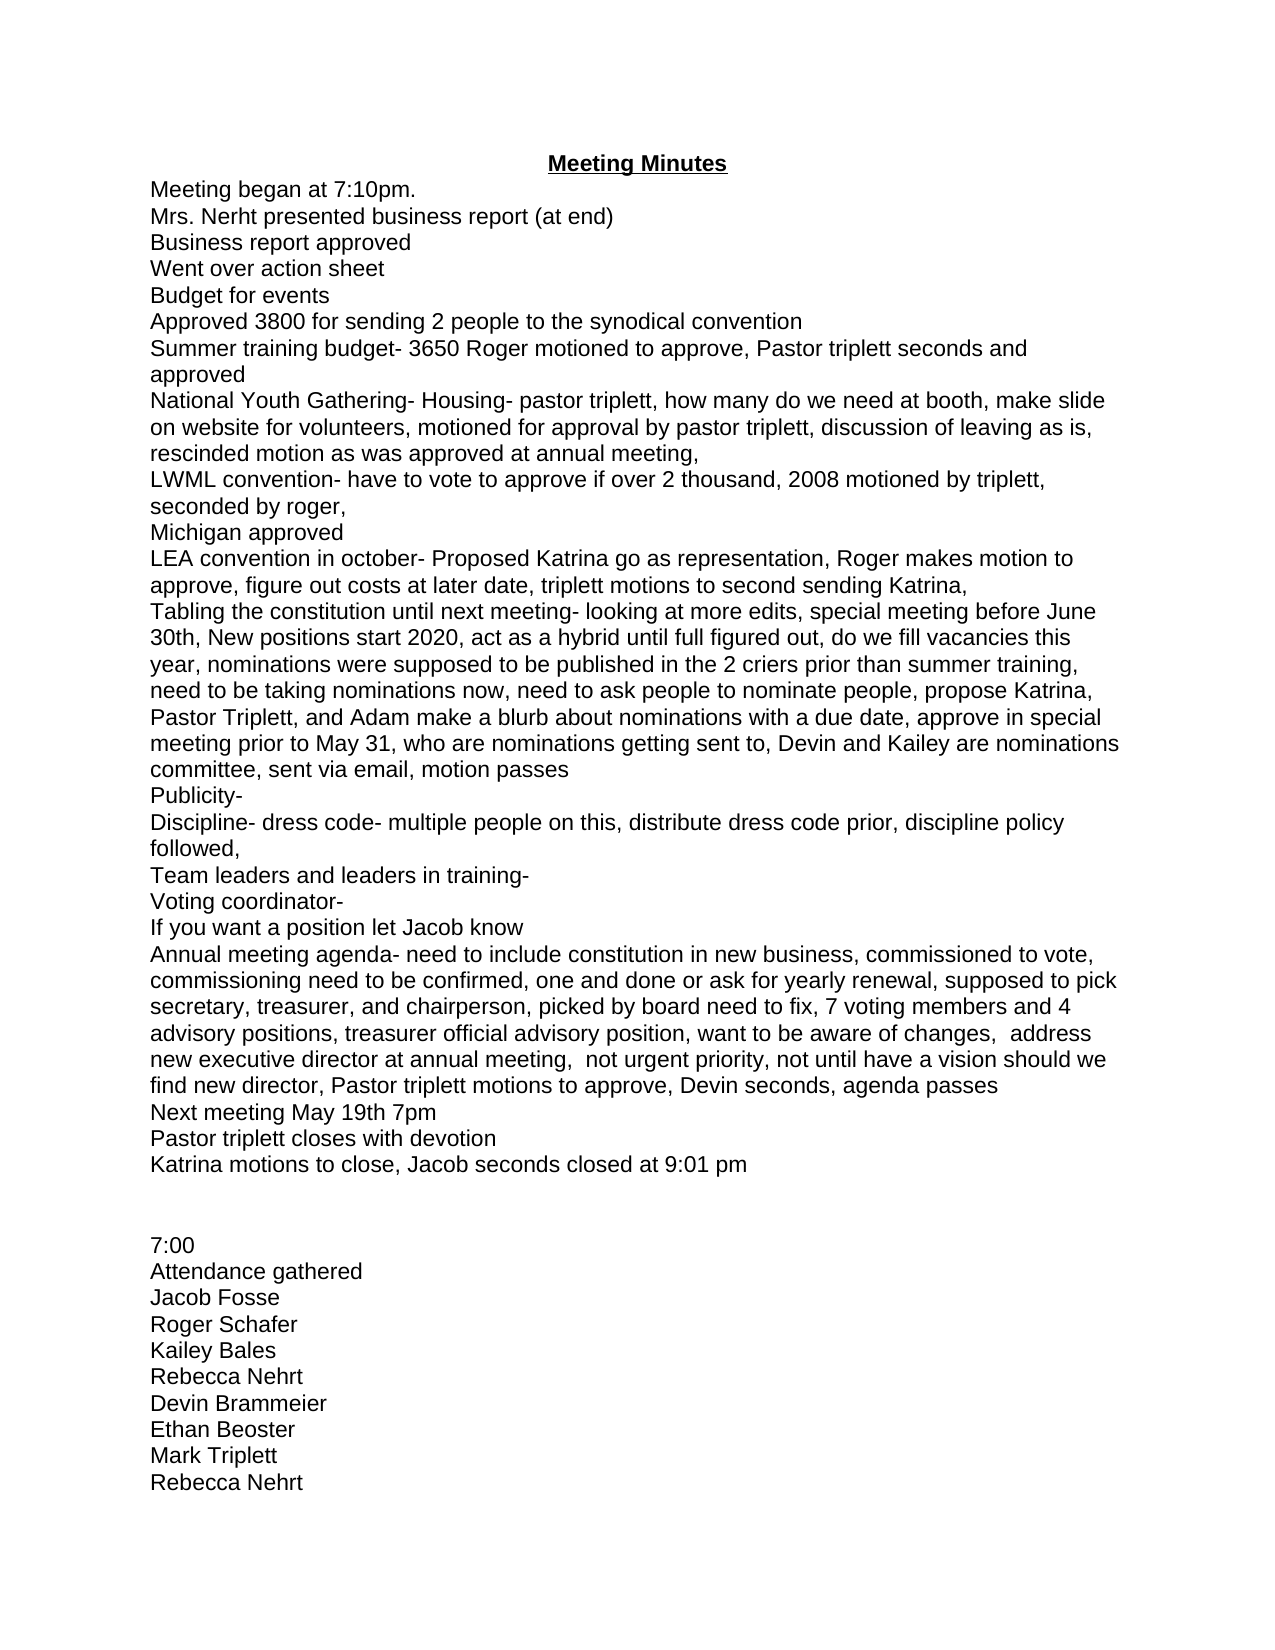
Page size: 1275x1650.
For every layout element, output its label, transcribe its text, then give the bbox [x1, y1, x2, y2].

text Approved 3800 for sending 2 people to the synodical convention [150, 308, 1125, 334]
text Mrs. Nerht presented business report (at end) [150, 203, 1125, 229]
text Meeting began at 7:10pm. [150, 176, 1125, 203]
text Business report approved [150, 229, 1125, 255]
text Jacob Fosse [150, 1284, 1125, 1311]
text Tabling the constitution until next meeting- looking at more edits, special meeting before June 30th, New positions start 2020, act as a hybrid until full figured out, do we fill vacancies this year, nominations were supposed to be published in the 2 criers prior than summer training, need to be taking nominations now, need to ask people to nominate people, propose Katrina, Pastor Triplett, and Adam make a blurb about nominations with a due date, approve in special meeting prior to May 31, who are nominations getting sent to, Devin and Kailey are nominations committee, sent via email, motion passes [150, 598, 1125, 782]
text Pastor triplett closes with devotion [150, 1125, 1125, 1151]
text National Youth Gathering- Housing- pastor triplett, how many do we need at booth, make slide on website for volunteers, motioned for approval by pastor triplett, discussion of leaving as is, rescinded motion as was approved at annual meeting, [150, 387, 1125, 466]
text Publicity- [150, 782, 1125, 809]
text Voting coordinator- [150, 888, 1125, 914]
text Ethan Beoster [150, 1416, 1125, 1442]
text Next meeting May 19th 7pm [150, 1099, 1125, 1125]
text LWML convention- have to vote to approve if over 2 thousand, 2008 motioned by triplett, seconded by roger, [150, 466, 1125, 519]
text Attendance gathered [150, 1258, 1125, 1284]
text Discipline- dress code- multiple people on this, distribute dress code prior, discipline policy followed, [150, 809, 1125, 862]
text Mark Triplett [150, 1442, 1125, 1469]
text Devin Brammeier [150, 1390, 1125, 1416]
text If you want a position let Jacob know [150, 914, 1125, 941]
text Rebecca Nehrt [150, 1469, 1125, 1495]
text Katrina motions to close, Jacob seconds closed at 9:01 pm [150, 1151, 1125, 1178]
text 7:00 [150, 1232, 1125, 1258]
text Michigan approved [150, 519, 1125, 545]
text Roger Schafer [150, 1311, 1125, 1337]
text Meeting Minutes [150, 150, 1125, 176]
text Team leaders and leaders in training- [150, 862, 1125, 888]
text Annual meeting agenda- need to include constitution in new business, commissioned to vote, commissioning need to be confirmed, one and done or ask for yearly renewal, supposed to pick secretary, treasurer, and chairperson, picked by board need to fix, 7 voting members and 4 advisory positions, treasurer official advisory position, want to be aware of changes, address new executive director at annual meeting, not urgent priority, not until have a vision should we find new director, Pastor triplett motions to approve, Devin seconds, agenda passes [150, 941, 1125, 1099]
text Budget for events [150, 282, 1125, 308]
text Went over action sheet [150, 255, 1125, 282]
text Summer training budget- 3650 Roger motioned to approve, Pastor triplett seconds and approved [150, 334, 1125, 387]
text Kailey Bales [150, 1337, 1125, 1363]
text Rebecca Nehrt [150, 1363, 1125, 1390]
text LEA convention in october- Proposed Katrina go as representation, Roger makes motion to approve, figure out costs at later date, triplett motions to second sending Katrina, [150, 545, 1125, 598]
